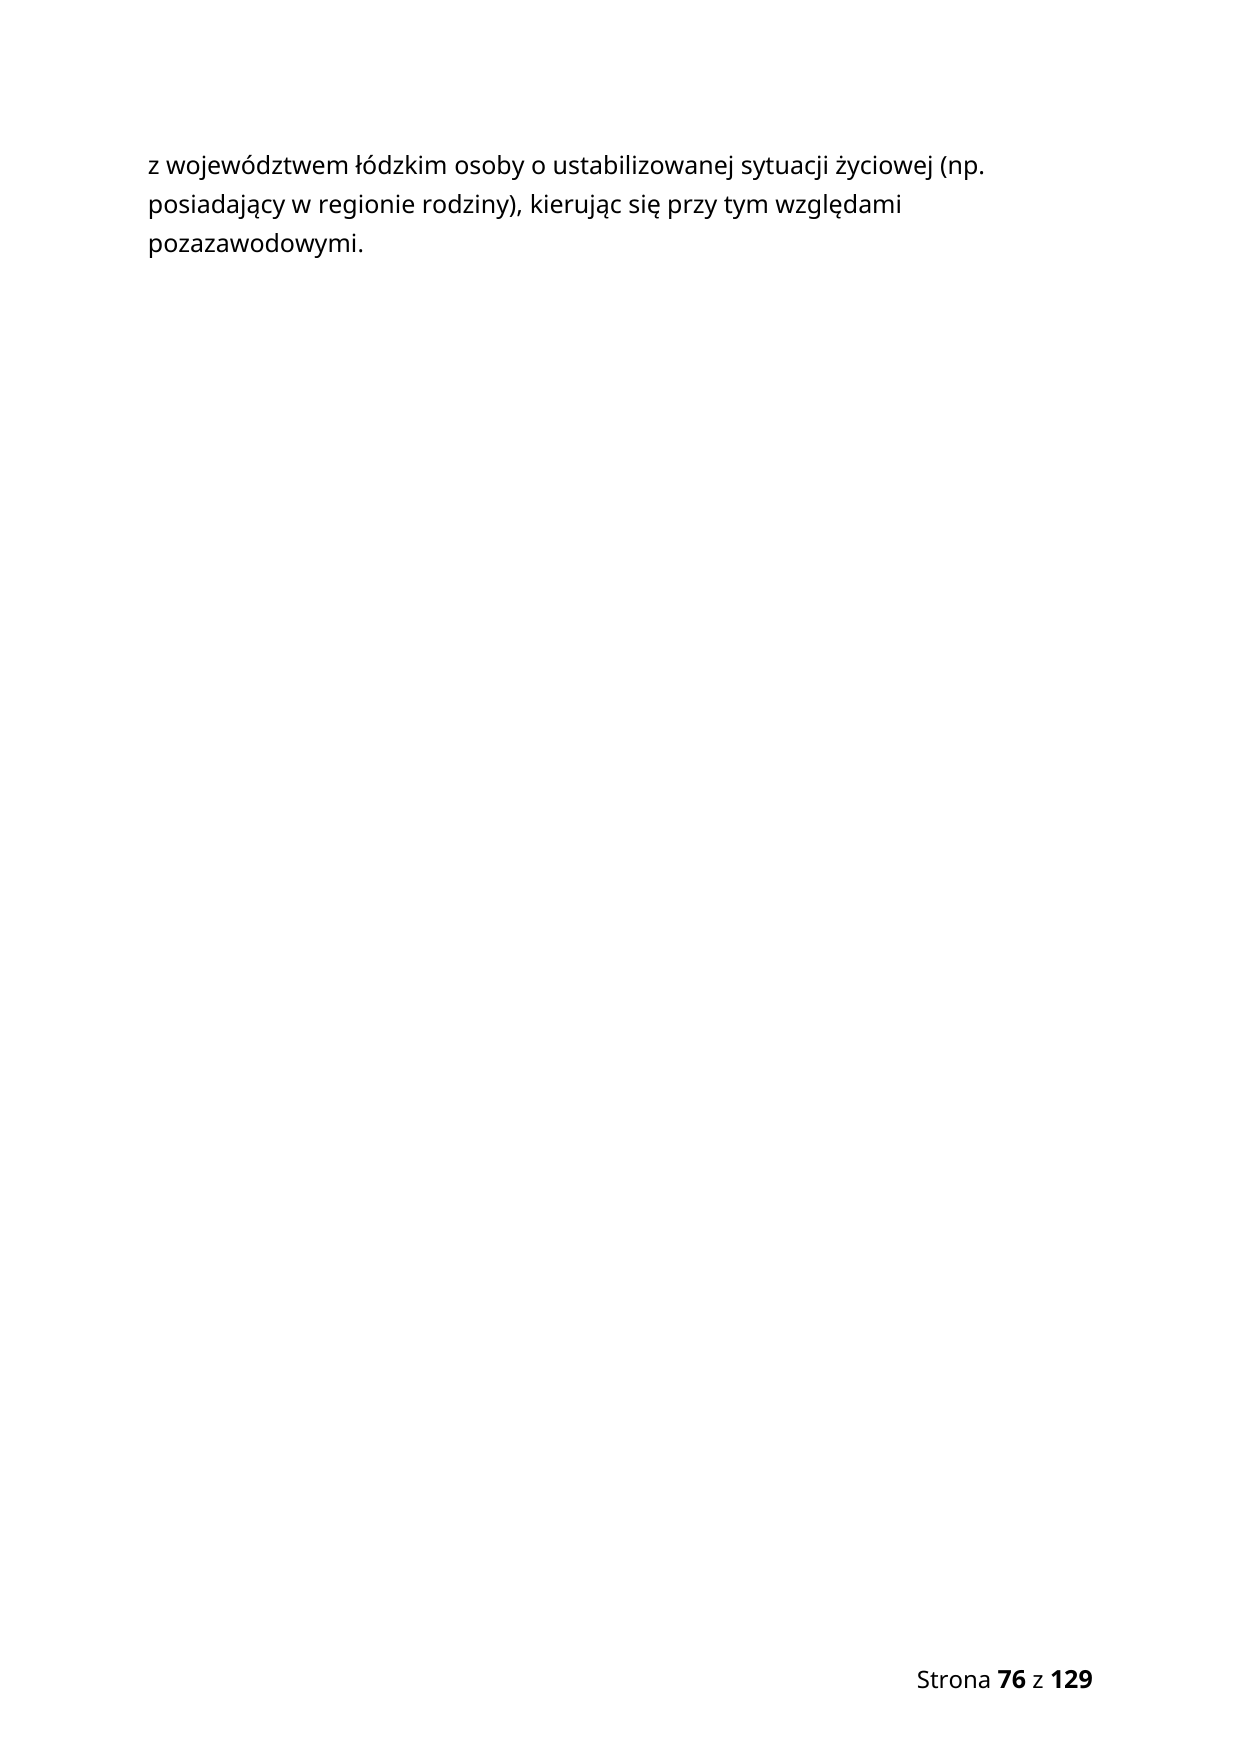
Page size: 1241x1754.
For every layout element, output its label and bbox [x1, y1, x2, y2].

text [148, 148, 1093, 260]
